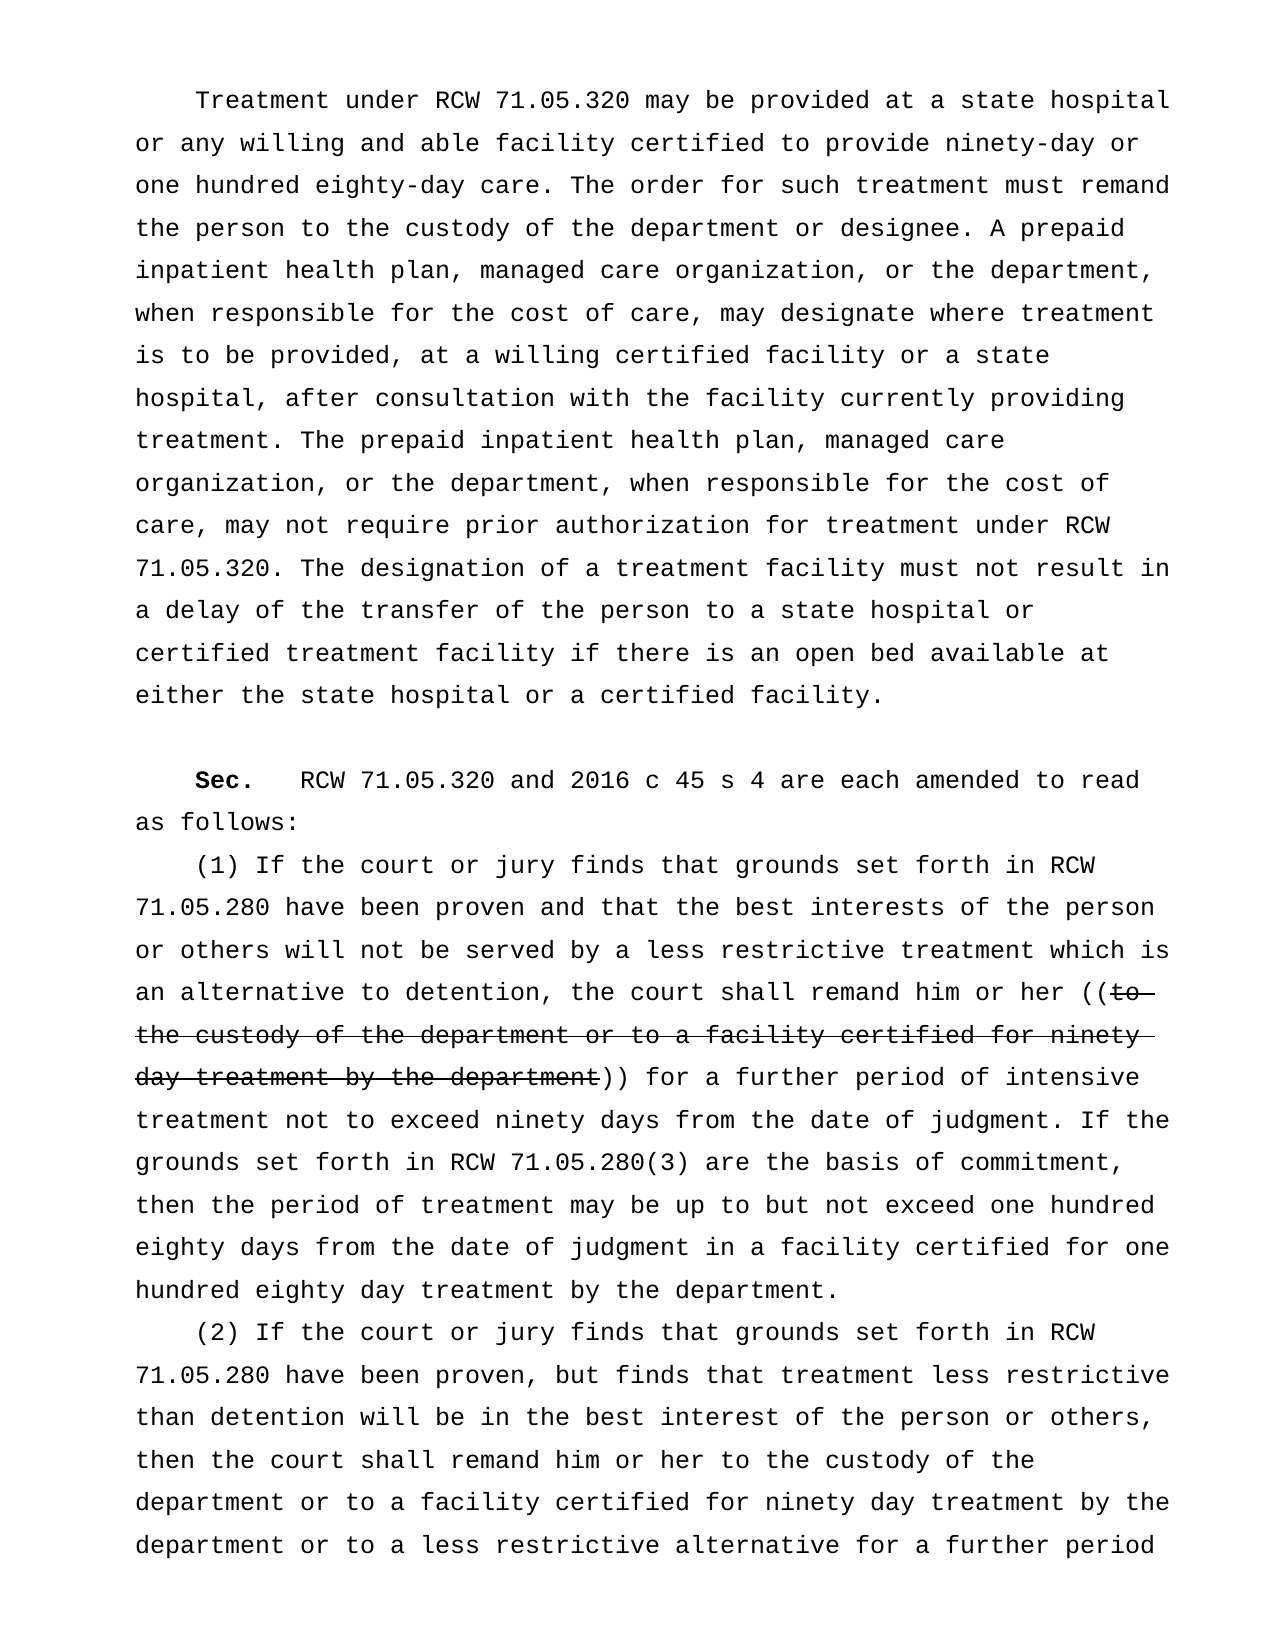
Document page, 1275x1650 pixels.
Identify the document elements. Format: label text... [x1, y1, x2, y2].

text (1) If the court or jury finds that grounds set forth in RCW 71.05.280 have been proven and that the best interests of the person or others will not be served by a less restrictive treatment which is an alternative to detention, the court shall remand him or her ((to the custody of the department or to a facility certified for ninety day treatment by the department)) for a further period of intensive treatment not to exceed ninety days from the date of judgment. If the grounds set forth in RCW 71.05.280(3) are the basis of commitment, then the period of treatment may be up to but not exceed one hundred eighty days from the date of judgment in a facility certified for one hundred eighty day treatment by the department. [135, 839, 1170, 1307]
text Sec. RCW 71.05.320 and 2016 c 45 s 4 are each amended to read as follows: [135, 754, 1170, 839]
text Treatment under RCW 71.05.320 may be provided at a state hospital or any willing and able facility certified to provide ninety-day or one hundred eighty-day care. The order for such treatment must remand the person to the custody of the department or designee. A prepaid inpatient health plan, managed care organization, or the department, when responsible for the cost of care, may designate where treatment is to be provided, at a willing certified facility or a state hospital, after consultation with the facility currently providing treatment. The prepaid inpatient health plan, managed care organization, or the department, when responsible for the cost of care, may not require prior authorization for treatment under RCW 71.05.320. The designation of a treatment facility must not result in a delay of the transfer of the person to a state hospital or certified treatment facility if there is an open bed available at either the state hospital or a certified facility. [135, 75, 1170, 712]
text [135, 1307, 1170, 1562]
